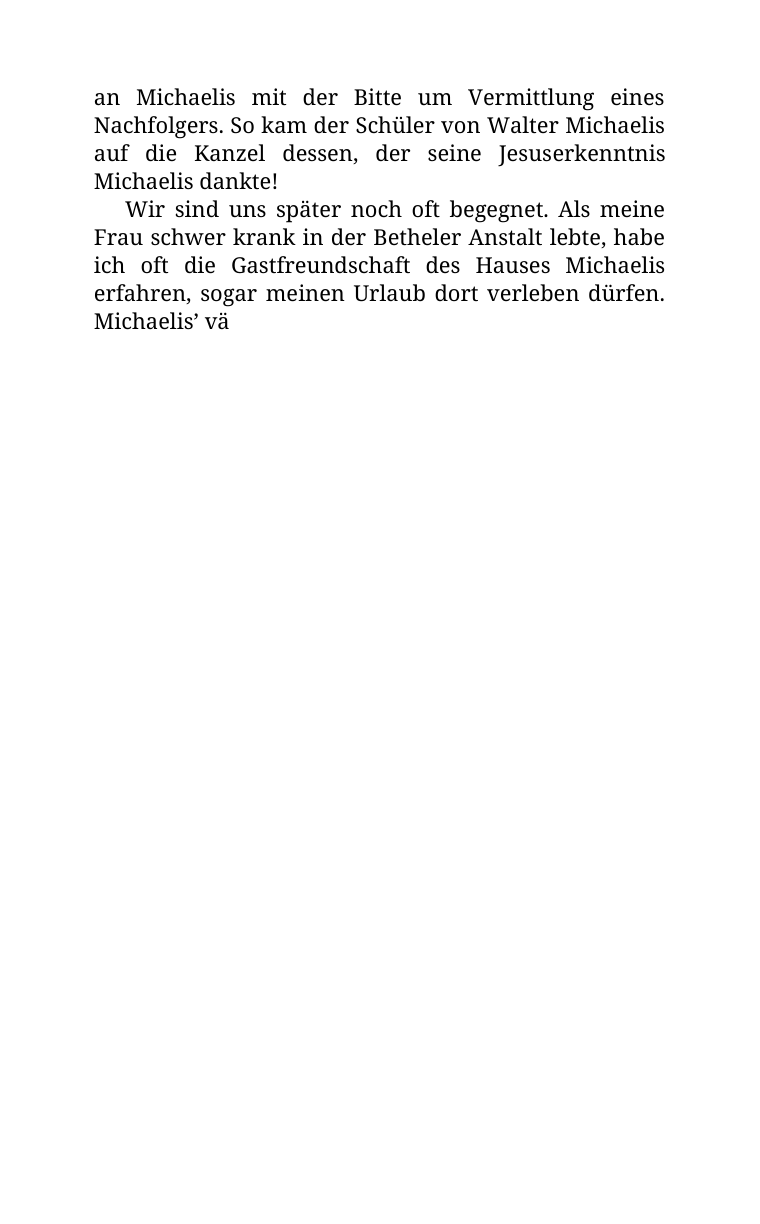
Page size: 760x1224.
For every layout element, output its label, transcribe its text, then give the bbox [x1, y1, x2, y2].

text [94, 83, 666, 195]
text Wir sind uns später noch oft begegnet. Als meine Frau schwer krank in der Betheler Anstalt lebte, habe ich oft die Gastfreundschaft des Hauses Michaelis erfahren, sogar meinen Urlaub dort verleben dürfen. Michaelis’ vä [94, 195, 666, 335]
